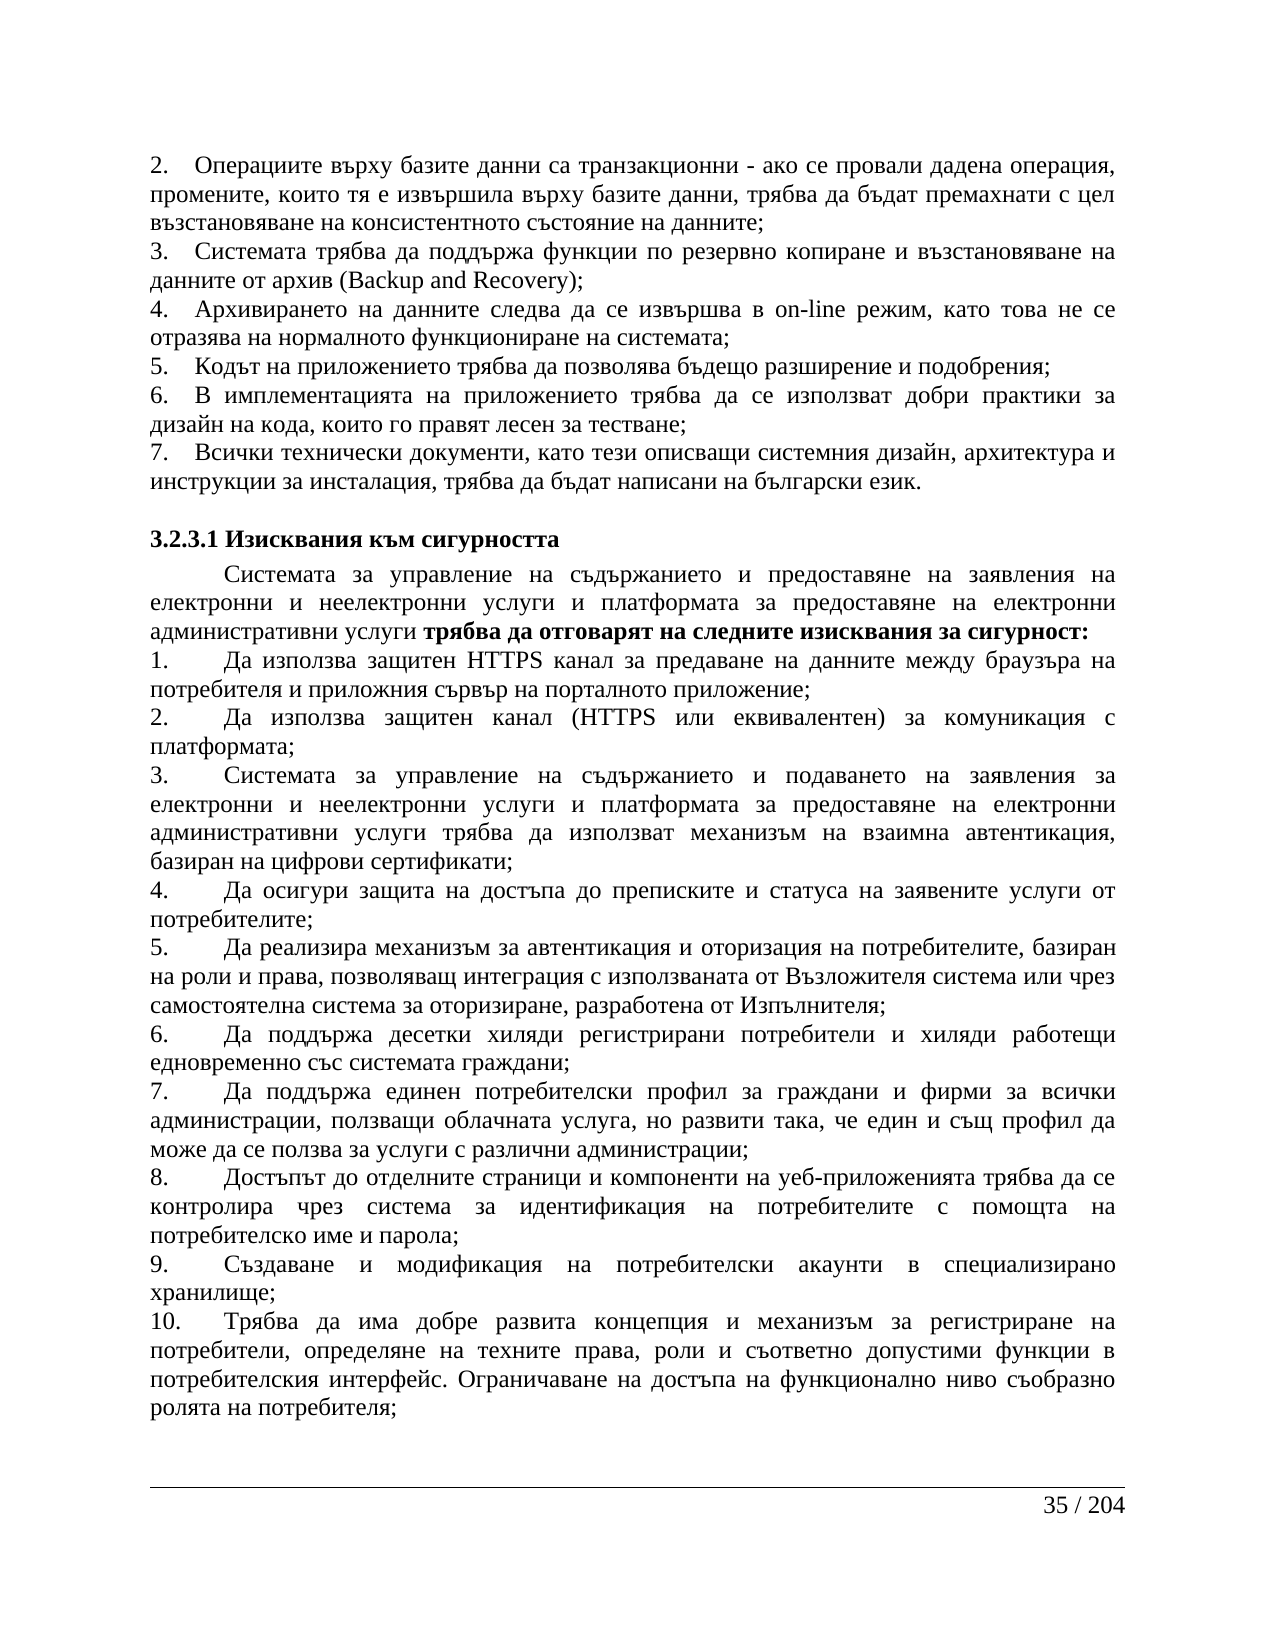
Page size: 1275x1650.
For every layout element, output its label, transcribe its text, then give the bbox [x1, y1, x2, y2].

text 6. Да поддържа десетки хиляди регистрирани потребители и хиляди работещи едновременно със системата граждани; [150, 1019, 1117, 1076]
text 5. Да реализира механизъм за автентикация и оторизация на потребителите, базиран на роли и права, позволяващ интеграция с използваната от Възложителя система или чрез самостоятелна система за оторизиране, разработена от Изпълнителя; [150, 932, 1117, 1019]
text 4. Да осигури защита на достъпа до преписките и статуса на заявените услуги от потребителите; [150, 875, 1117, 932]
text 7. Да поддържа единен потребителски профил за граждани и фирми за всички администрации, ползващи облачната услуга, но развити така, че един и същ профил да може да се ползва за услуги с различни администрации; [150, 1076, 1117, 1162]
text 2. Операциите върху базите данни са транзакционни - ако се провали дадена операция, промените, които тя е извършила върху базите данни, трябва да бъдат премахнати с цел възстановяване на консистентното състояние на данните; [150, 150, 1117, 236]
text 3.2.3.1 Изисквания към сигурността [150, 524, 1117, 552]
text 2. Да използва защитен канал (HTTPS или еквивалентен) за комуникация с платформата; [150, 702, 1117, 760]
text 8. Достъпът до отделните страници и компоненти на уеб-приложенията трябва да се контролира чрез система за идентификация на потребителите с помощта на потребителско име и парола; [150, 1162, 1117, 1249]
text 10. Трябва да има добре развита концепция и механизъм за регистриране на потребители, определяне на техните права, роли и съответно допустими функции в потребителския интерфейс. Ограничаване на достъпа на функционално ниво съобразно ролята на потребителя; [150, 1306, 1117, 1421]
text 6. В имплементацията на приложението трябва да се използват добри практики за дизайн на кода, които го правят лесен за тестване; [150, 380, 1117, 437]
text 1. Да използва защитен HTTPS канал за предаване на данните между браузъра на потребителя и приложния сървър на порталното приложение; [150, 645, 1117, 702]
text 9. Създаване и модификация на потребителски акаунти в специализирано хранилище; [150, 1249, 1117, 1306]
text Системата за управление на съдържанието и предоставяне на заявления на електронни и неелектронни услуги и платформата за предоставяне на електронни административни услуги трябва да отговарят на следните изисквания за сигурност: [150, 559, 1117, 645]
text 7. Всички технически документи, като тези описващи системния дизайн, архитектура и инструкции за инсталация, трябва да бъдат написани на български език. [150, 437, 1117, 495]
text 5. Кодът на приложението трябва да позволява бъдещо разширение и подобрения; [150, 351, 1117, 380]
text 3. Системата трябва да поддържа функции по резервно копиране и възстановяване на данните от архив (Backup and Recovery); [150, 236, 1117, 294]
text 4. Архивирането на данните следва да се извършва в on-line режим, като това не се отразява на нормалното функциониране на системата; [150, 294, 1117, 351]
text 3. Системата за управление на съдържанието и подаването на заявления за електронни и неелектронни услуги и платформата за предоставяне на електронни административни услуги трябва да използват механизъм на взаимна автентикация, базиран на цифрови сертификати; [150, 760, 1117, 875]
